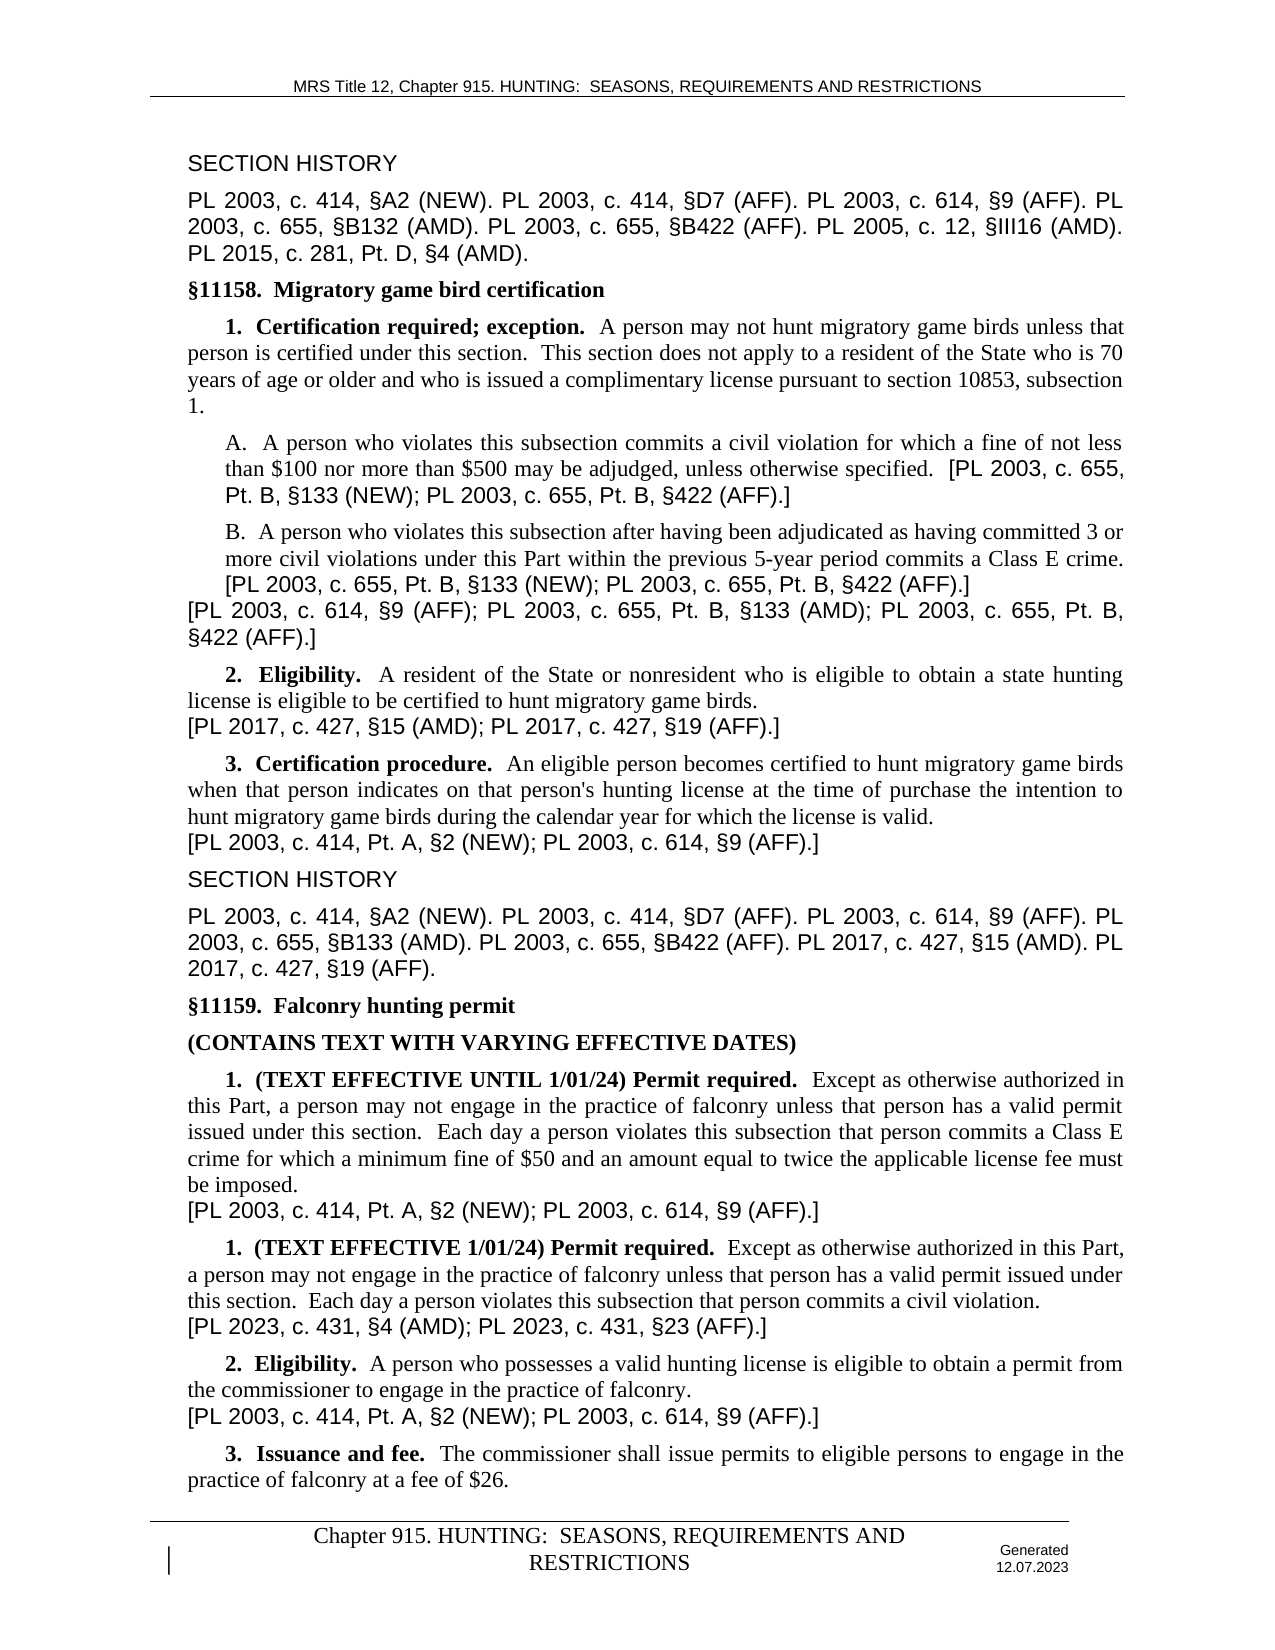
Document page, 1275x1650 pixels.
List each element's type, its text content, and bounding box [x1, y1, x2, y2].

text 3. Issuance and fee. The commissioner shall issue permits to eligible persons to engage in the practice of falconry at a fee of $26. [187, 1439, 1125, 1492]
text 2. Eligibility. A person who possesses a valid hunting license is eligible to obtain a permit from the commissioner to engage in the practice of falconry. [187, 1350, 1125, 1403]
text [PL 2017, c. 427, §15 (AMD); PL 2017, c. 427, §19 (AFF).] [187, 713, 1125, 740]
text A. A person who violates this subsection commits a civil violation for which a fine of not less than $100 nor more than $500 may be adjudged, unless otherwise specified. [PL 2003, c. 655, Pt. B, §133 (NEW); PL 2003, c. 655, Pt. B, §422 (AFF).] [225, 429, 1125, 508]
text [PL 2003, c. 414, Pt. A, §2 (NEW); PL 2003, c. 614, §9 (AFF).] [187, 1197, 1125, 1224]
text [PL 2003, c. 614, §9 (AFF); PL 2003, c. 655, Pt. B, §133 (AMD); PL 2003, c. 655, Pt. B, §422 (AFF).] [187, 597, 1125, 650]
text §11158. Migratory game bird certification [187, 276, 1125, 303]
text SECTION HISTORY [187, 866, 1125, 892]
text [PL 2003, c. 414, Pt. A, §2 (NEW); PL 2003, c. 614, §9 (AFF).] [187, 829, 1125, 856]
text PL 2003, c. 414, §A2 (NEW). PL 2003, c. 414, §D7 (AFF). PL 2003, c. 614, §9 (AFF). PL 2003, c. 655, §B132 (AMD). PL 2003, c. 655, §B422 (AFF). PL 2005, c. 12, §III16 (AMD). PL 2015, c. 281, Pt. D, §4 (AMD). [187, 187, 1125, 266]
text SECTION HISTORY [187, 150, 1125, 176]
text 1. (TEXT EFFECTIVE 1/01/24) Permit required. Except as otherwise authorized in this Part, a person may not engage in the practice of falconry unless that person has a valid permit issued under this section. Each day a person violates this subsection that person commits a civil violation. [187, 1234, 1125, 1313]
text 3. Certification procedure. An eligible person becomes certified to hunt migratory game birds when that person indicates on that person's hunting license at the time of purchase the intention to hunt migratory game birds during the calendar year for which the license is valid. [187, 750, 1125, 829]
text B. A person who violates this subsection after having been adjudicated as having committed 3 or more civil violations under this Part within the previous 5-year period commits a Class E crime. [PL 2003, c. 655, Pt. B, §133 (NEW); PL 2003, c. 655, Pt. B, §422 (AFF).] [225, 518, 1125, 597]
text 1. (TEXT EFFECTIVE UNTIL 1/01/24) Permit required. Except as otherwise authorized in this Part, a person may not engage in the practice of falconry unless that person has a valid permit issued under this section. Each day a person violates this subsection that person commits a Class E crime for which a minimum fine of $50 and an amount equal to twice the applicable license fee must be imposed. [187, 1066, 1125, 1197]
text [PL 2023, c. 431, §4 (AMD); PL 2023, c. 431, §23 (AFF).] [187, 1313, 1125, 1340]
text 1. Certification required; exception. A person may not hunt migratory game birds unless that person is certified under this section. This section does not apply to a resident of the State who is 70 years of age or older and who is issued a complimentary license pursuant to section 10853, subsection 1. [187, 313, 1125, 418]
text 2. Eligibility. A resident of the State or nonresident who is eligible to obtain a state hunting license is eligible to be certified to hunt migratory game birds. [187, 661, 1125, 713]
text (CONTAINS TEXT WITH VARYING EFFECTIVE DATES) [187, 1029, 1125, 1055]
text §11159. Falconry hunting permit [187, 992, 1125, 1018]
text [PL 2003, c. 414, Pt. A, §2 (NEW); PL 2003, c. 614, §9 (AFF).] [187, 1403, 1125, 1429]
text PL 2003, c. 414, §A2 (NEW). PL 2003, c. 414, §D7 (AFF). PL 2003, c. 614, §9 (AFF). PL 2003, c. 655, §B133 (AMD). PL 2003, c. 655, §B422 (AFF). PL 2017, c. 427, §15 (AMD). PL 2017, c. 427, §19 (AFF). [187, 903, 1125, 982]
